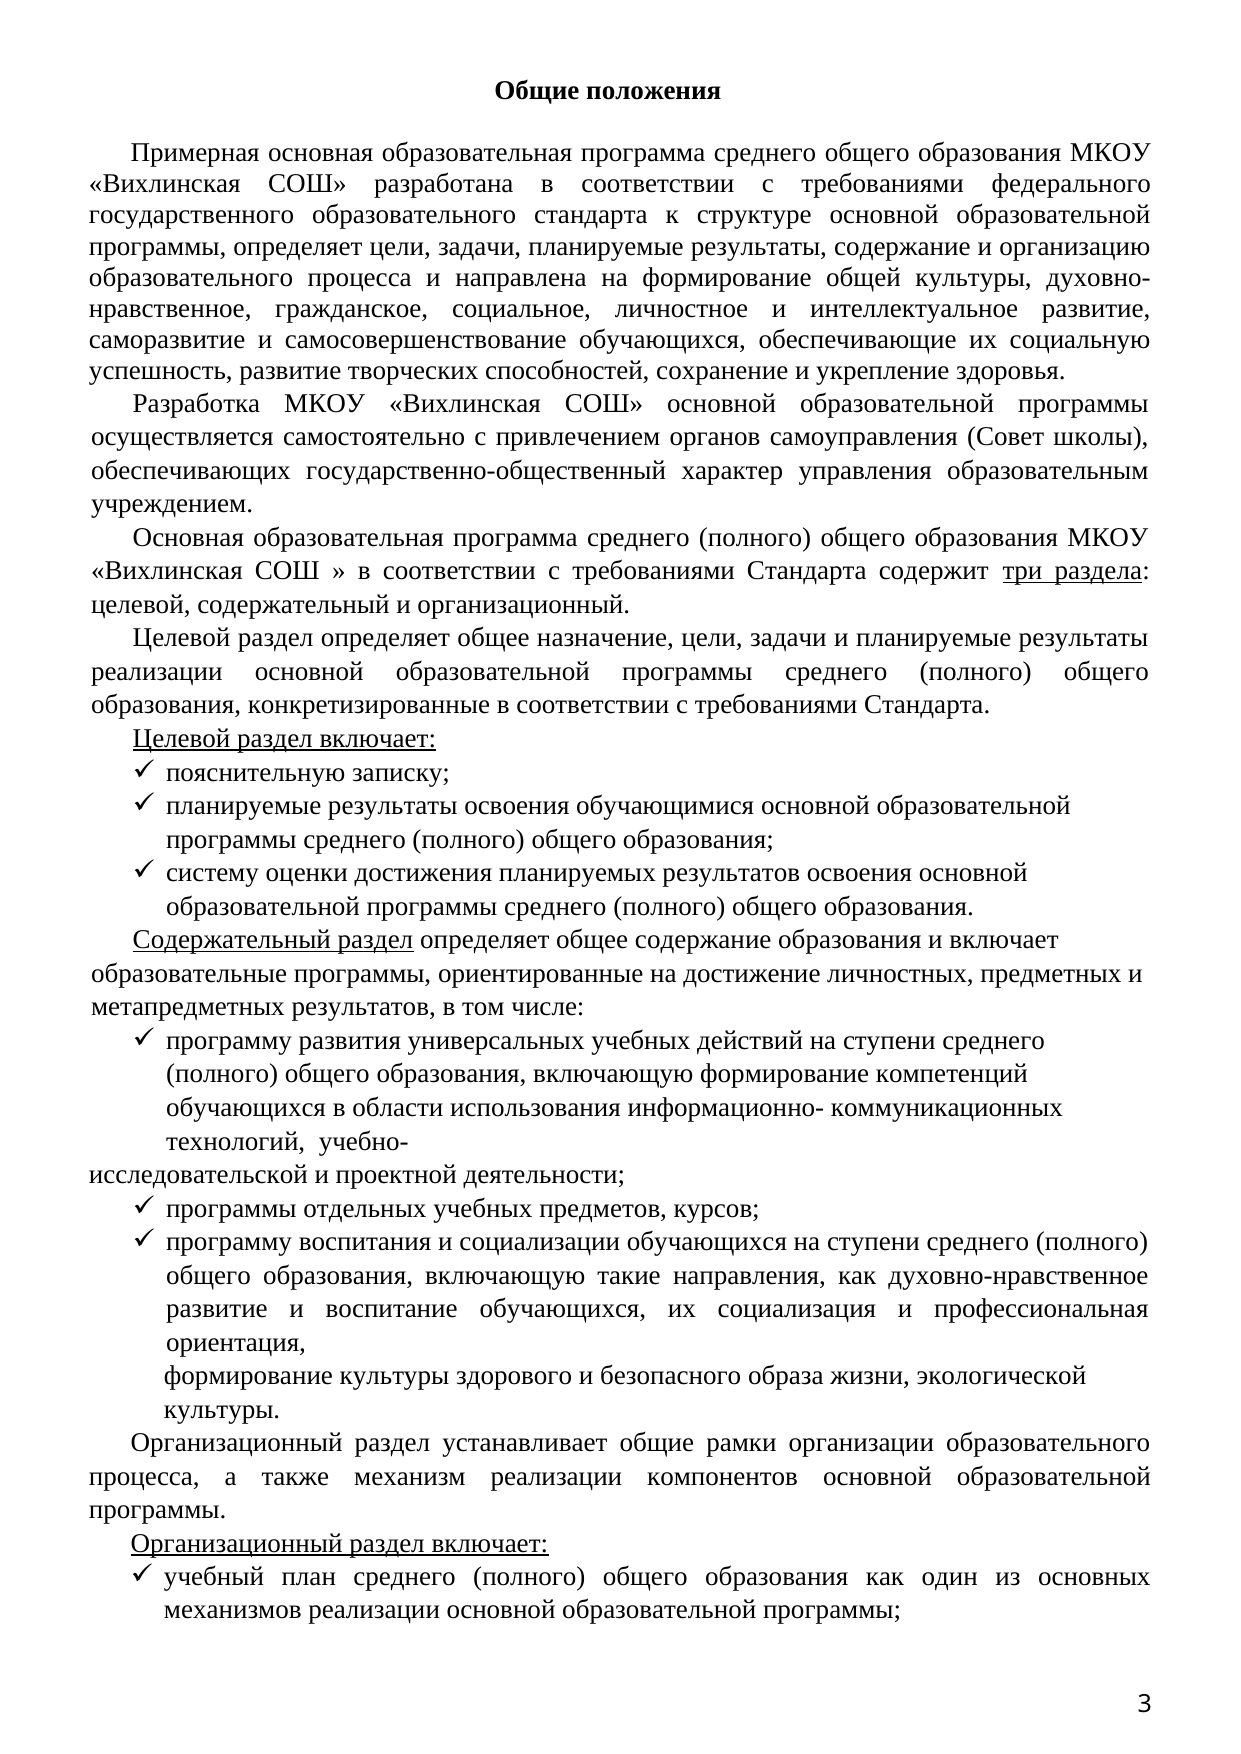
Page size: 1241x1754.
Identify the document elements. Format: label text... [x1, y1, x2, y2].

text Общие положения [91, 74, 1124, 105]
list программы отдельных учебных предметов, курсов; [132, 1190, 1149, 1224]
list систему оценки достижения планируемых результатов освоения основной образовательной программы среднего (полного) общего образования. [132, 855, 1149, 922]
text Целевой раздел определяет общее назначение, цели, задачи и планируемые результаты реализации основной образовательной программы среднего (полного) общего образования, конкретизированные в соответствии с требованиями Стандарта. [91, 620, 1149, 721]
text Разработка МКОУ «Вихлинская СОШ» основной образовательной программы осуществляется самостоятельно с привлечением органов самоуправления (Совет школы), обеспечивающих государственно-общественный характер управления образовательным учреждением. [91, 385, 1149, 519]
text формирование культуры здорового и безопасного образа жизни, экологической культуры. [164, 1358, 1152, 1425]
text Содержательный раздел определяет общее содержание образования и включает образовательные программы, ориентированные на достижение личностных, предметных и метапредметных результатов, в том числе: [91, 922, 1149, 1023]
text исследовательской и проектной деятельности; [89, 1157, 1149, 1190]
text Целевой раздел включает: [132, 721, 1152, 754]
text Организационный раздел включает: [130, 1526, 1152, 1559]
list пояснительную записку; [132, 754, 1152, 788]
text Организационный раздел устанавливает общие рамки организации образовательного процесса, а также механизм реализации компонентов основной образовательной программы. [89, 1425, 1152, 1526]
text Примерная основная образовательная программа среднего общего образования МКОУ «Вихлинская СОШ» разработана в соответствии с требованиями федерального государственного образовательного стандарта к структуре основной образовательной программы, определяет цели, задачи, планируемые результаты, содержание и организацию образовательного процесса и направлена на формирование общей культуры, духовно-нравственное, гражданское, социальное, личностное и интеллектуальное развитие, саморазвитие и самосовершенствование обучающихся, обеспечивающие их социальную успешность, развитие творческих способностей, сохранение и укрепление здоровья. [89, 136, 1152, 385]
list учебный план среднего (полного) общего образования как один из основных механизмов реализации основной образовательной программы; [130, 1559, 1152, 1625]
list планируемые результаты освоения обучающимися основной образовательной программы среднего (полного) общего образования; [132, 788, 1149, 855]
list программу развития универсальных учебных действий на ступени среднего (полного) общего образования, включающую формирование компетенций обучающихся в области использования информационно- коммуникационных технологий, учебно- [132, 1023, 1149, 1157]
list программу воспитания и социализации обучающихся на ступени среднего (полного) общего образования, включающую такие направления, как духовно-нравственное развитие и воспитание обучающихся, их социализация и профессиональная ориентация, [132, 1224, 1149, 1358]
text Основная образовательная программа среднего (полного) общего образования МКОУ «Вихлинская СОШ » в соответствии с требованиями Стандарта содержит три раздела: целевой, содержательный и организационный. [91, 519, 1149, 620]
